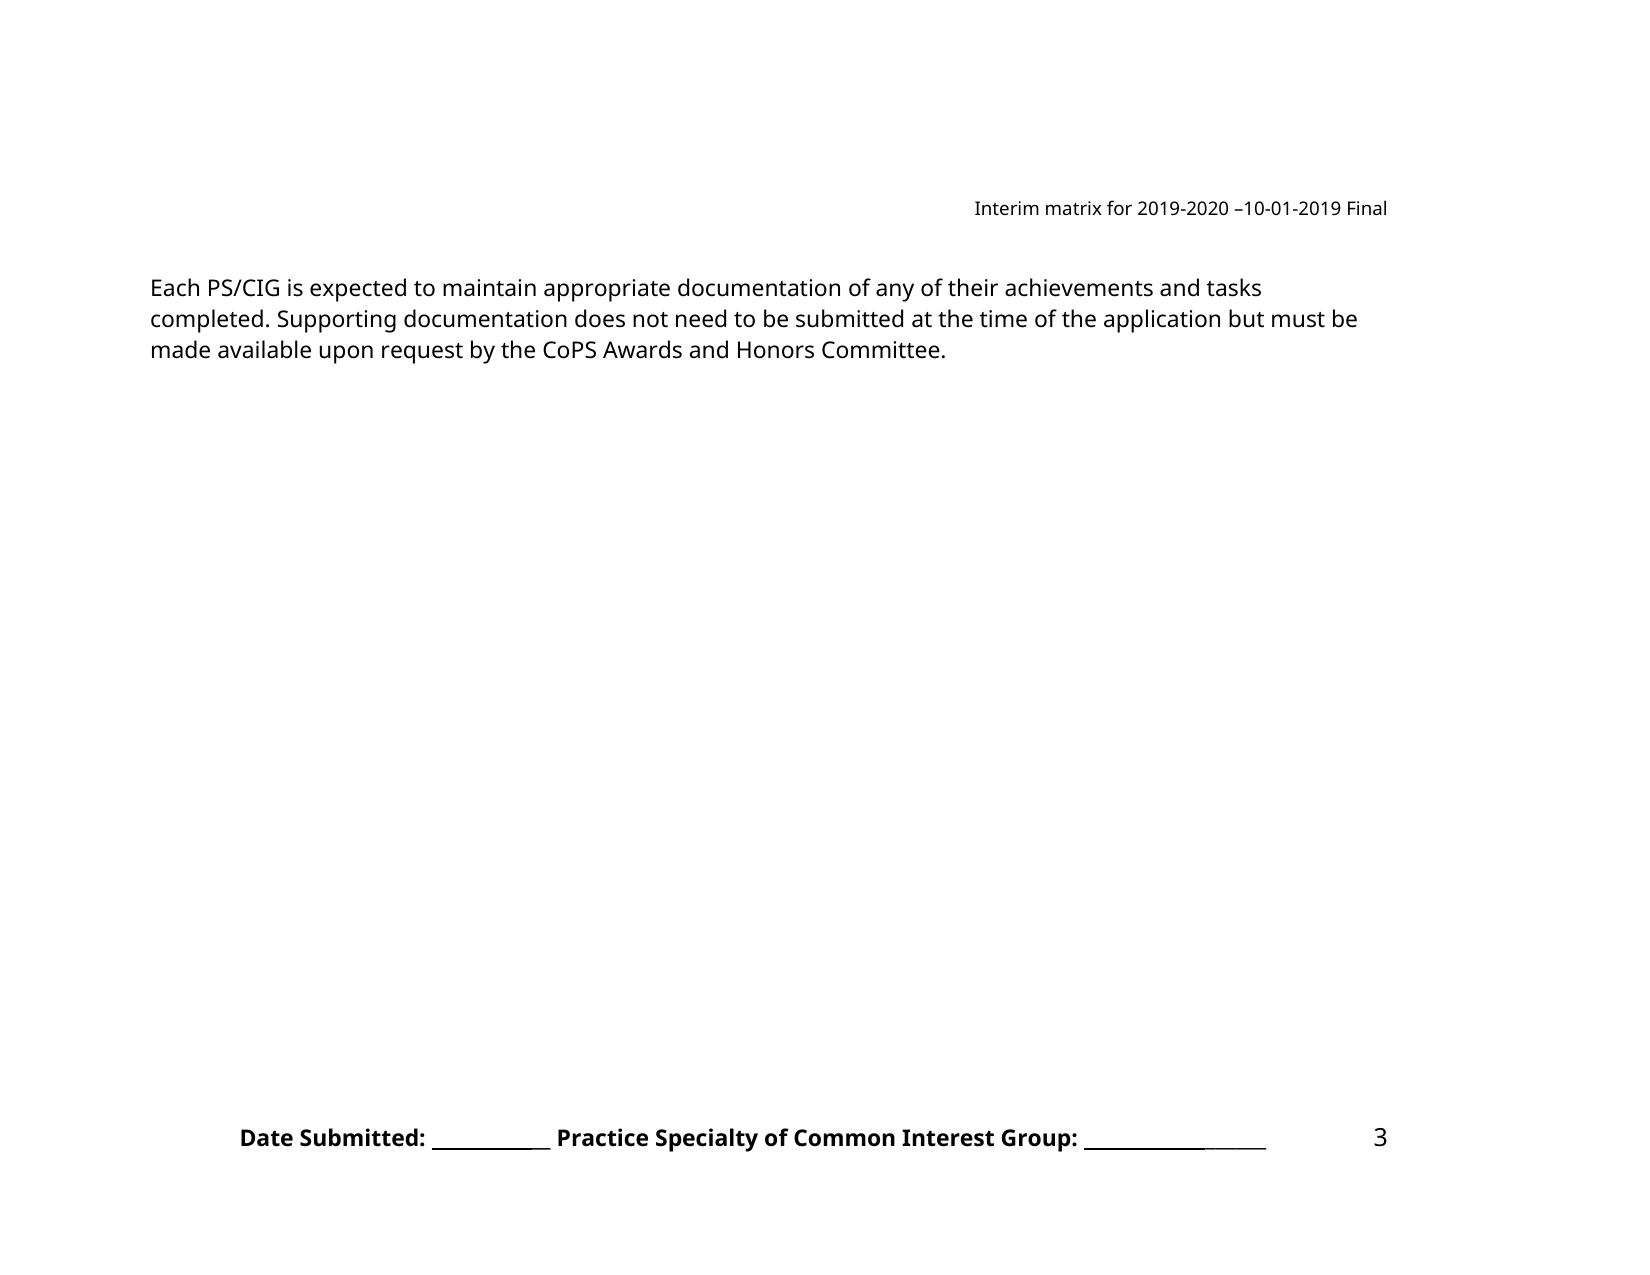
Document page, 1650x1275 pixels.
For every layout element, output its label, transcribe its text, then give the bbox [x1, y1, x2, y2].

text Each PS/CIG is expected to maintain appropriate documentation of any of their achievements and tasks completed. Supporting documentation does not need to be submitted at the time of the application but must be made available upon request by the CoPS Awards and Honors Committee. [150, 272, 1387, 366]
